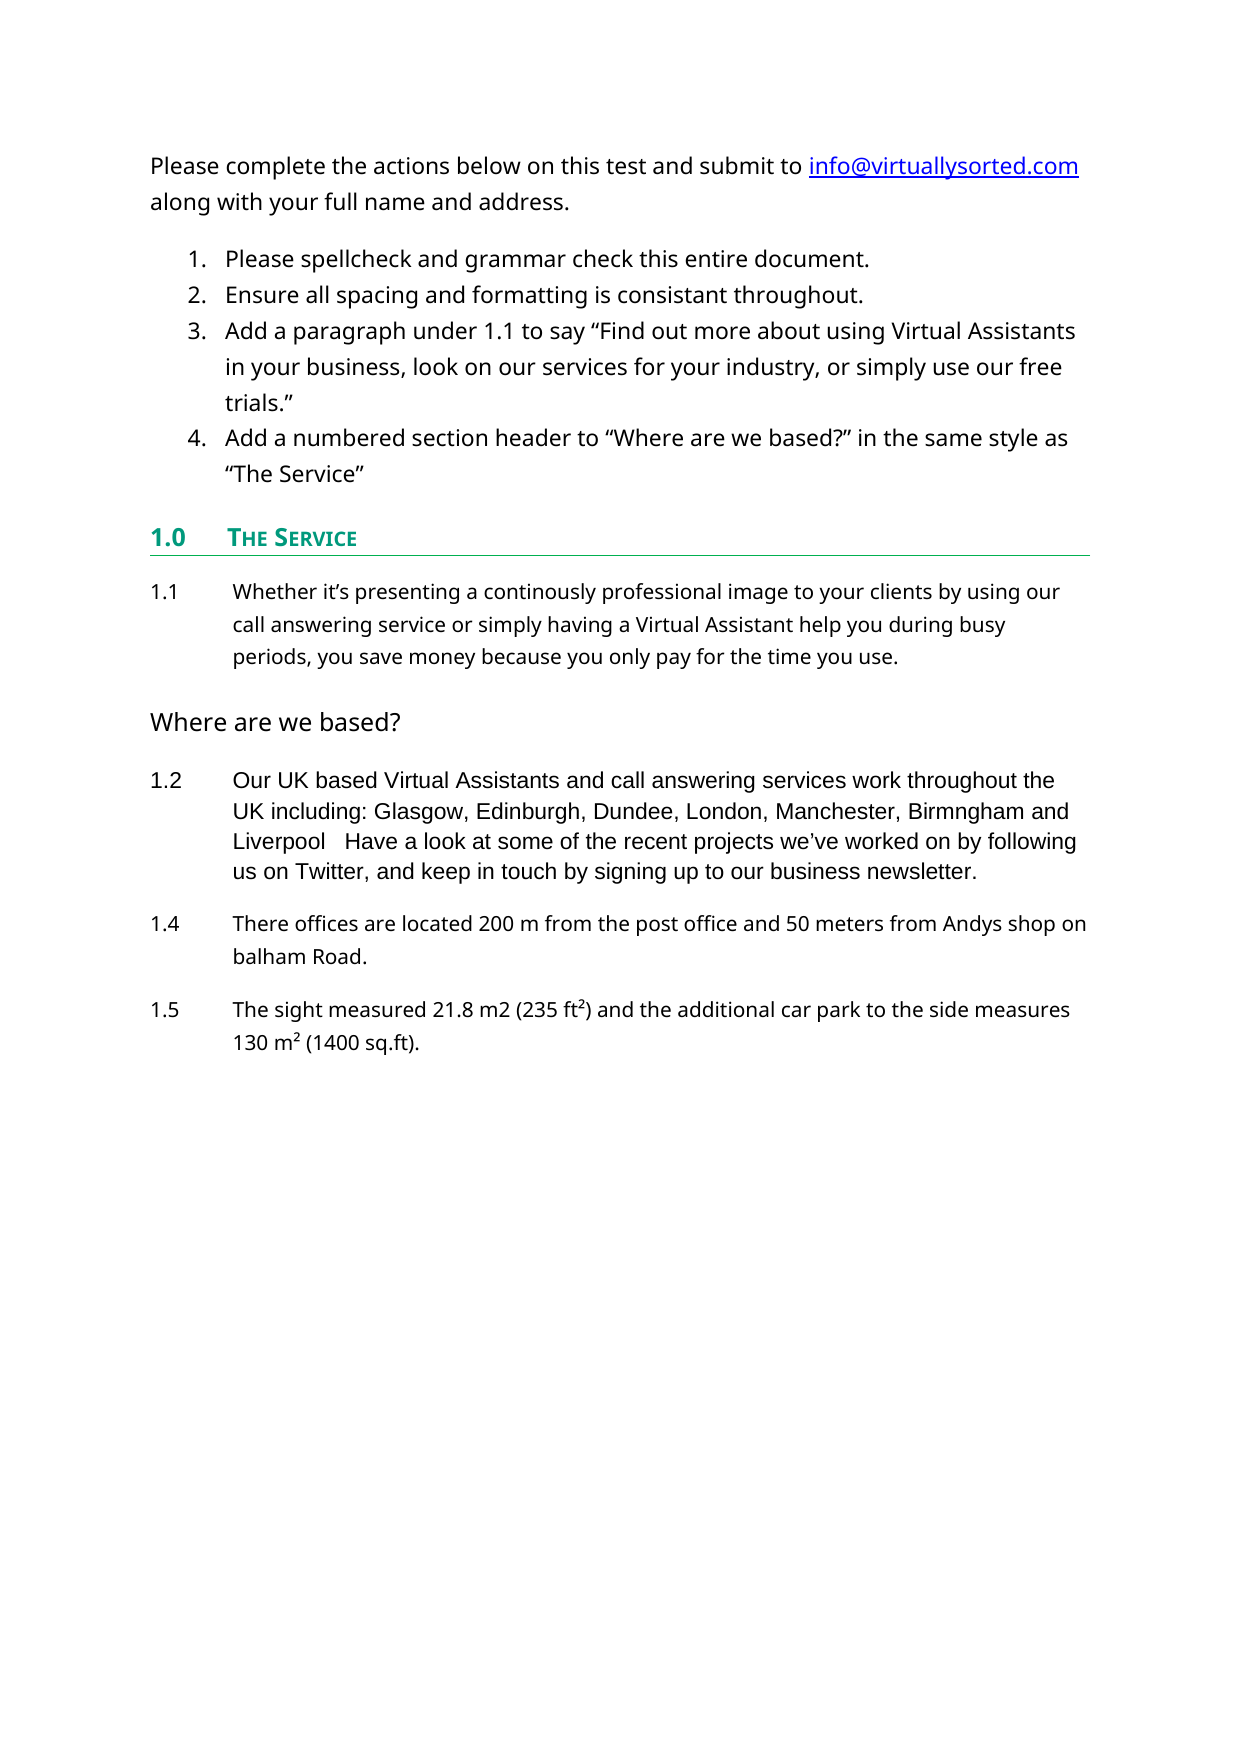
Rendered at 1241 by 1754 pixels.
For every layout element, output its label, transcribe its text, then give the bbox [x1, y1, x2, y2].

list Add a numbered section header to “Where are we based?” in the same style as “The Service” [187, 422, 1090, 489]
list Please spellcheck and grammar check this entire document. [187, 243, 1090, 274]
text Please complete the actions below on this test and submit to info@virtuallysorted.com along with your full name and address. [150, 150, 1090, 217]
list Ensure all spacing and formatting is consistant throughout. [187, 279, 1090, 310]
text Where are we based? [150, 704, 1090, 738]
subtitle Our UK based Virtual Assistants and call answering services work throughout the UK including: Glasgow, Edinburgh, Dundee, London, Manchester, Birmngham and Liverpool Have a look at some of the recent projects we’ve worked on by following us on Twitter, and keep in touch by signing up to our business newsletter. [150, 767, 1090, 884]
list Add a paragraph under 1.1 to say “Find out more about using Virtual Assistants in your business, look on our services for your industry, or simply use our free trials.” [187, 314, 1090, 418]
subtitle Whether it’s presenting a continously professional image to your clients by using our call answering service or simply having a Virtual Assistant help you during busy periods, you save money because you only pay for the time you use. [150, 577, 1090, 671]
subtitle The Service [150, 519, 1090, 555]
subtitle The sight measured 21.8 m2 (235 ft²) and the additional car park to the side measures 130 m² (1400 sq.ft). [150, 995, 1090, 1056]
subtitle There offices are located 200 m from the post office and 50 meters from Andys shop on balham Road. [150, 909, 1090, 970]
